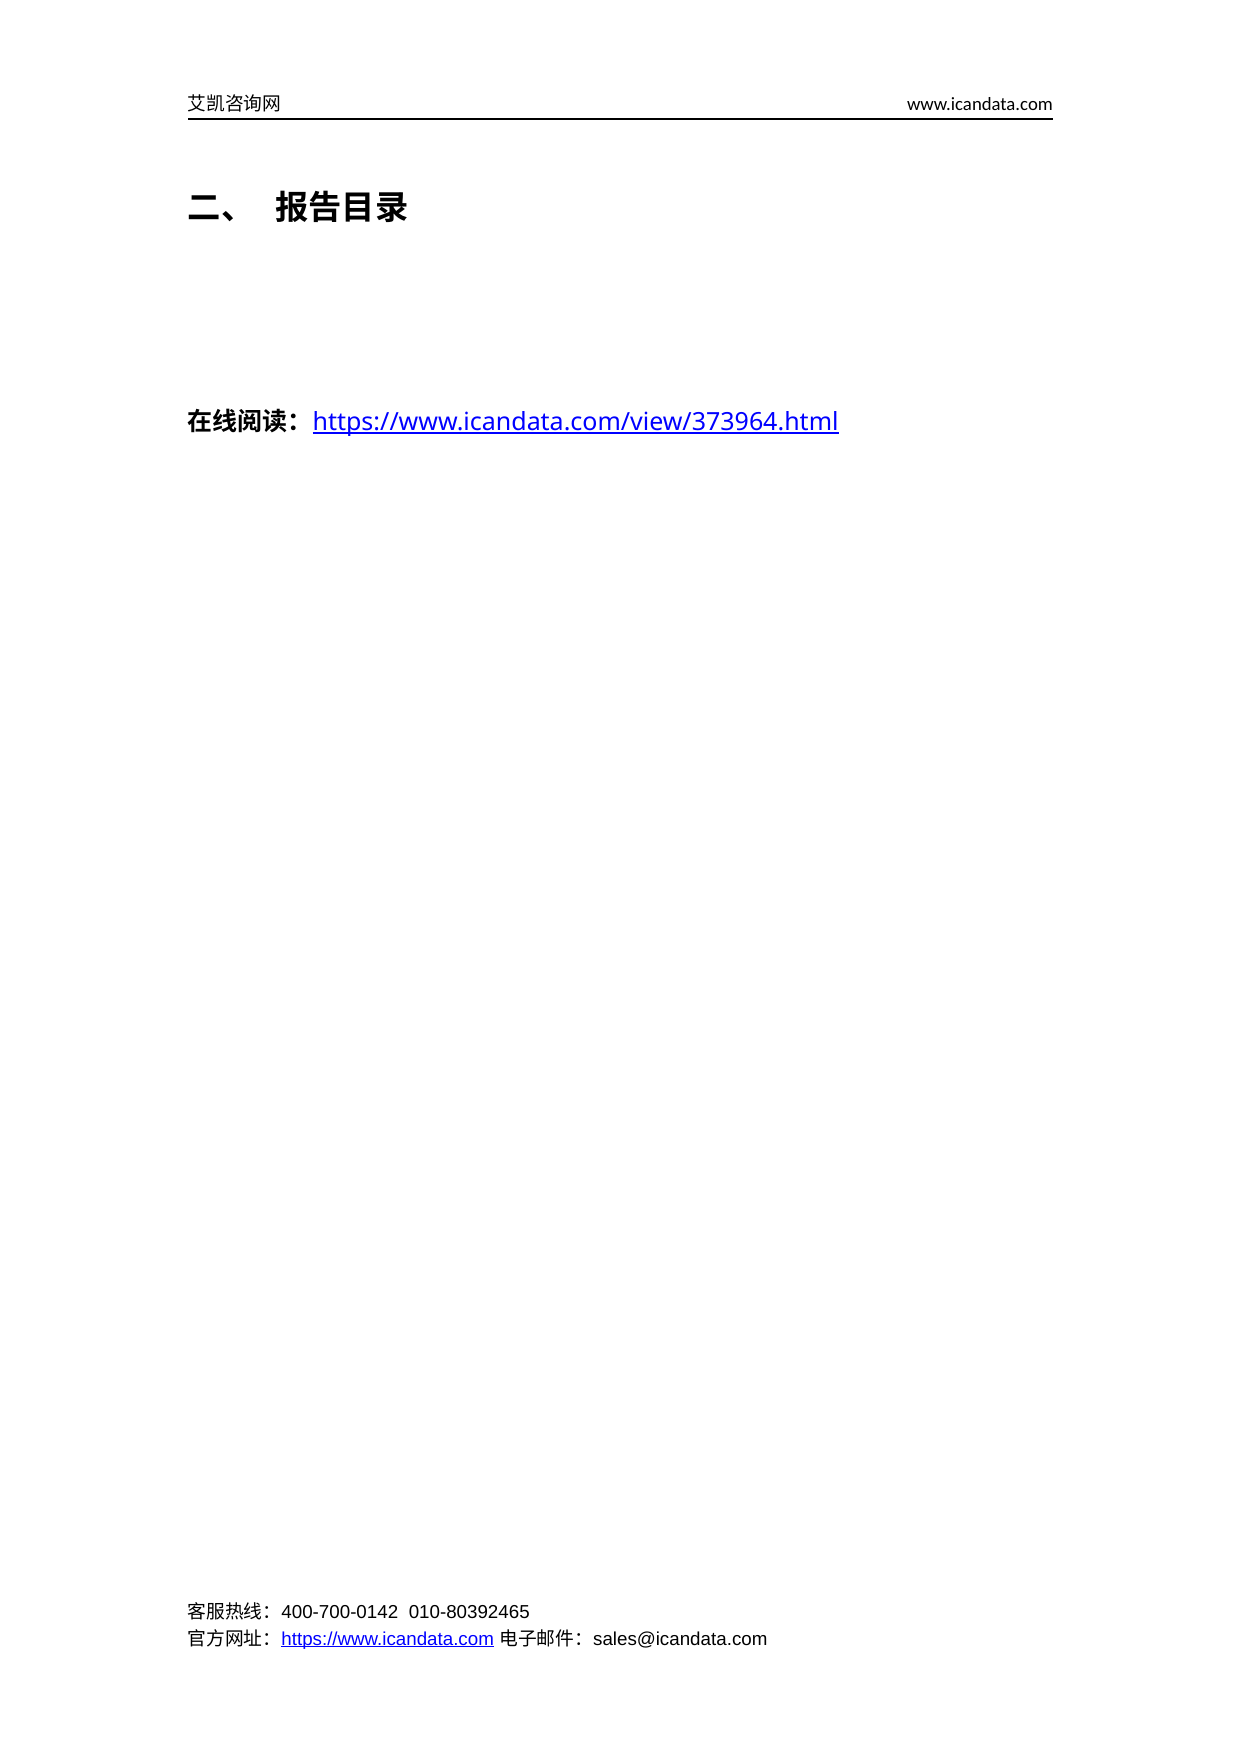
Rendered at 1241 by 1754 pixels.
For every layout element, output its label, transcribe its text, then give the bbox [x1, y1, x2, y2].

text 在线阅读：https://www.icandata.com/view/373964.html [187, 387, 1053, 452]
subtitle 报告目录 [187, 172, 1053, 237]
